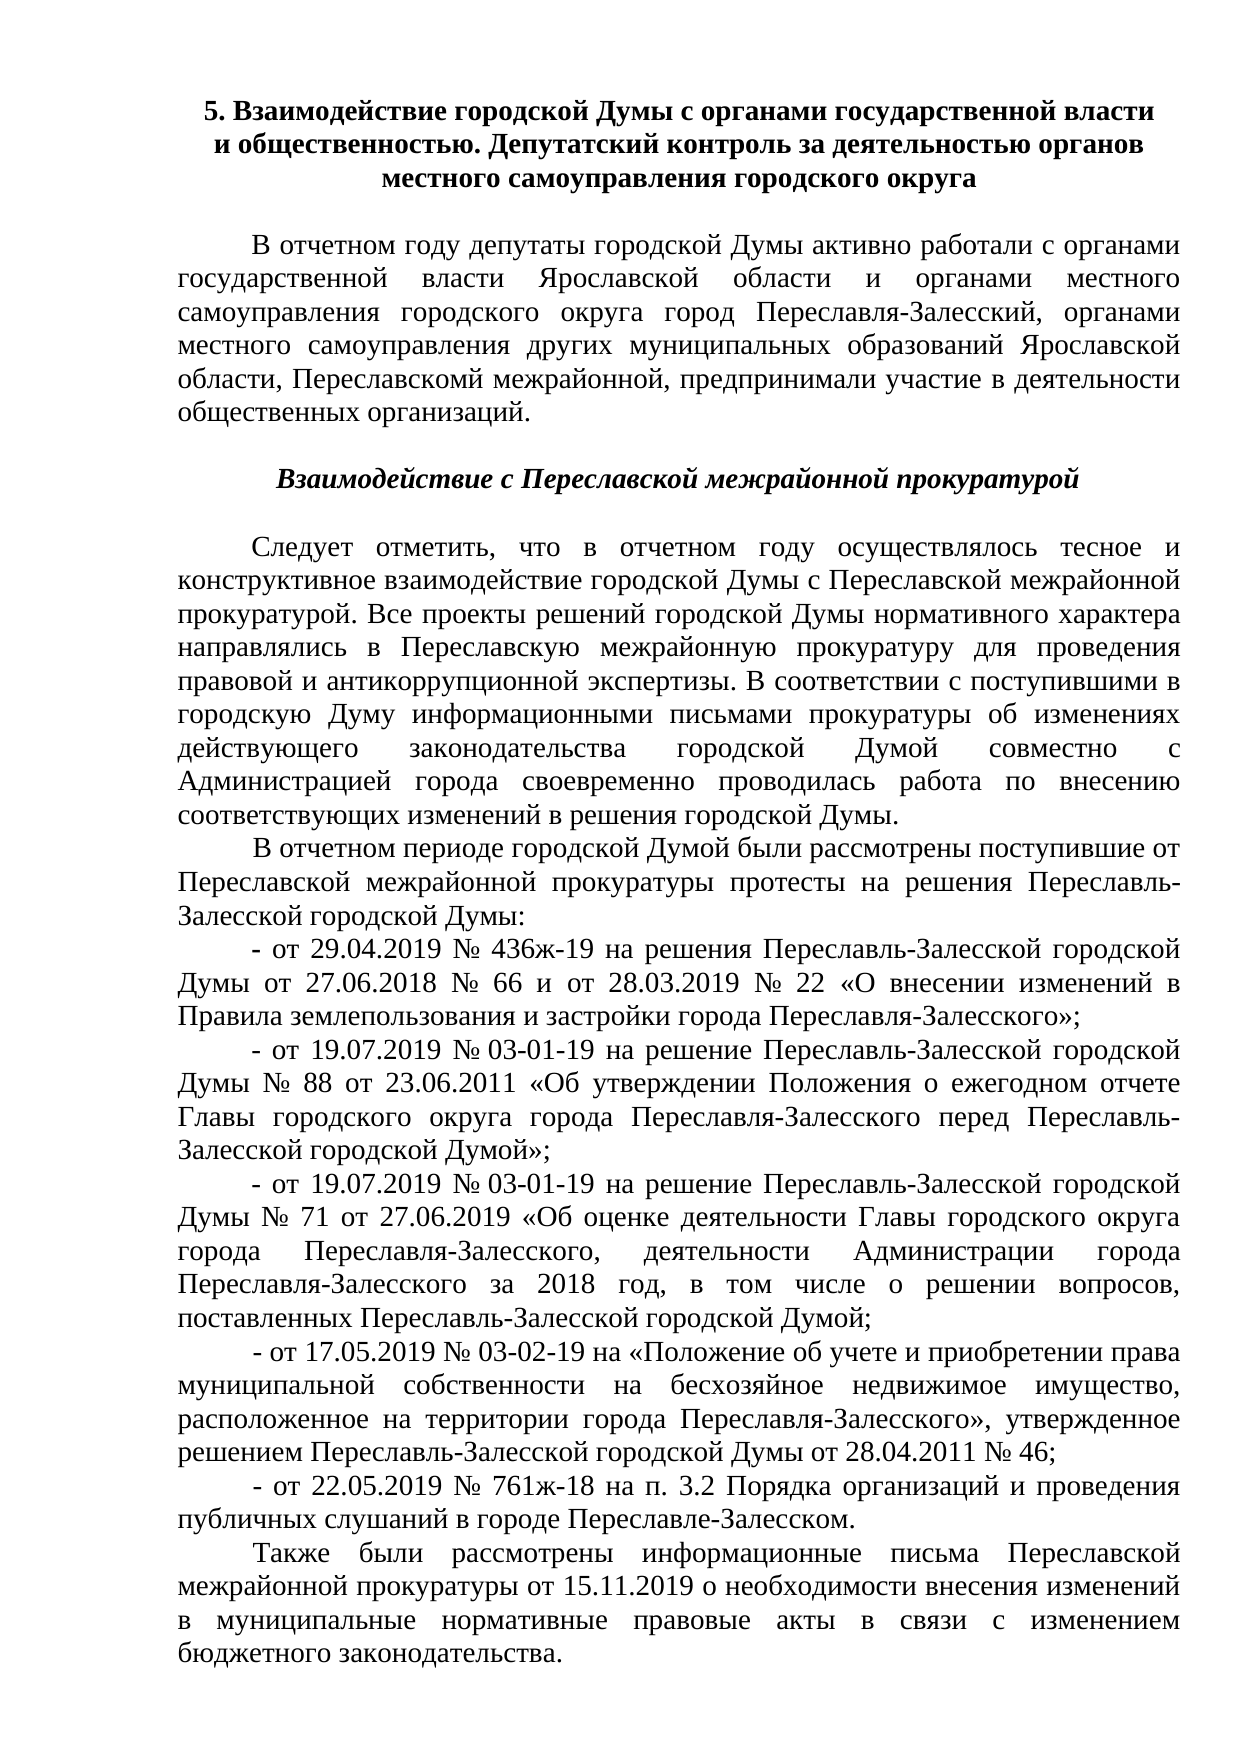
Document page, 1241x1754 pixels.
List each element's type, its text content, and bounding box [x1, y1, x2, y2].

text 5. Взаимодействие городской Думы с органами государственной власти [177, 93, 1181, 126]
text - от 22.05.2019 № 761ж-18 на п. 3.2 Порядка организаций и проведения публичных слушаний в городе Переславле-Залесском. [177, 1468, 1181, 1535]
text В отчетном периоде городской Думой были рассмотрены поступившие от Переславской межрайонной прокуратуры протесты на решения Переславль-Залесской городской Думы: [177, 831, 1181, 931]
text В отчетном году депутаты городской Думы активно работали с органами государственной власти Ярославской области и органами местного самоуправления городского округа город Переславля-Залесский, органами местного самоуправления других муниципальных образований Ярославской области, Переславскомй межрайонной, предпринимали участие в деятельности общественных организаций. [177, 227, 1181, 428]
text Также были рассмотрены информационные письма Переславской межрайонной прокуратуры от 15.11.2019 о необходимости внесения изменений в муниципальные нормативные правовые акты в связи с изменением бюджетного законодательства. [177, 1535, 1181, 1669]
text Взаимодействие с Переславской межрайонной прокуратурой [177, 462, 1181, 495]
text - от 17.05.2019 № 03-02-19 на «Положение об учете и приобретении права муниципальной собственности на бесхозяйное недвижимое имущество, расположенное на территории города Переславля-Залесского», утвержденное решением Переславль-Залесской городской Думы от 28.04.2011 № 46; [177, 1334, 1181, 1468]
list - от 29.04.2019 № 436ж-19 на решения Переславль-Залесской городской Думы от 27.06.2018 № 66 и от 28.03.2019 № 22 «О внесении изменений в Правила землепользования и застройки города Переславля-Залесского»; [177, 931, 1181, 1032]
text - от 19.07.2019 № 03-01-19 на решение Переславль-Залесской городской Думы № 71 от 27.06.2019 «Об оценке деятельности Главы городского округа города Переславля-Залесского, деятельности Администрации города Переславля-Залесского за 2018 год, в том числе о решении вопросов, поставленных Переславль-Залесской городской Думой; [177, 1166, 1181, 1334]
text - от 19.07.2019 № 03-01-19 на решение Переславль-Залесской городской Думы № 88 от 23.06.2011 «Об утверждении Положения о ежегодном отчете Главы городского округа города Переславля-Залесского перед Переславль-Залесской городской Думой»; [177, 1032, 1181, 1166]
text и общественностью. Депутатский контроль за деятельностью органов местного самоуправления городского округа [177, 126, 1181, 193]
text Следует отметить, что в отчетном году осуществлялось тесное и конструктивное взаимодействие городской Думы с Переславской межрайонной прокуратурой. Все проекты решений городской Думы нормативного характера направлялись в Переславскую межрайонную прокуратуру для проведения правовой и антикоррупционной экспертизы. В соответствии с поступившими в городскую Думу информационными письмами прокуратуры об изменениях действующего законодательства городской Думой совместно с Администрацией города своевременно проводилась работа по внесению соответствующих изменений в решения городской Думы. [177, 529, 1181, 831]
